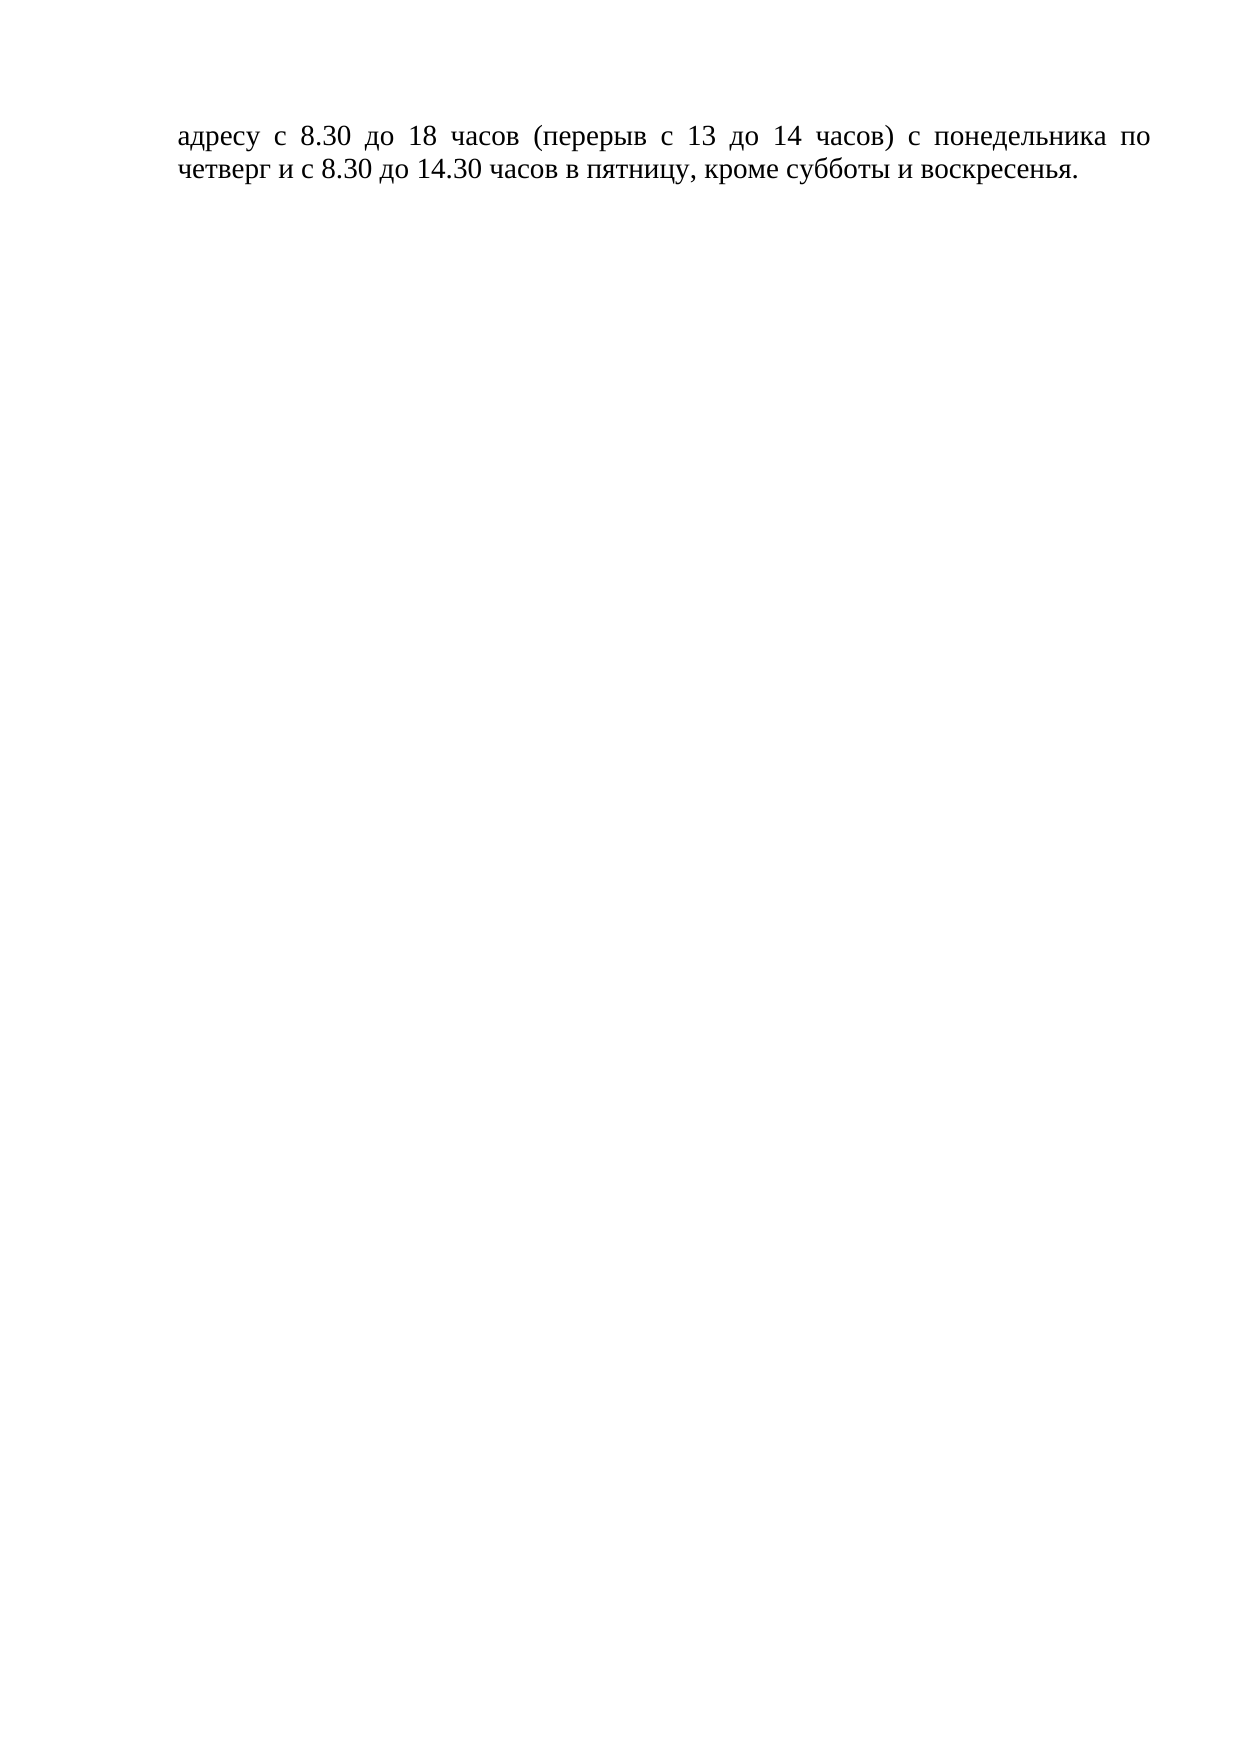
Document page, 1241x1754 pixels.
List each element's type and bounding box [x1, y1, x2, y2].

text [177, 118, 1152, 185]
